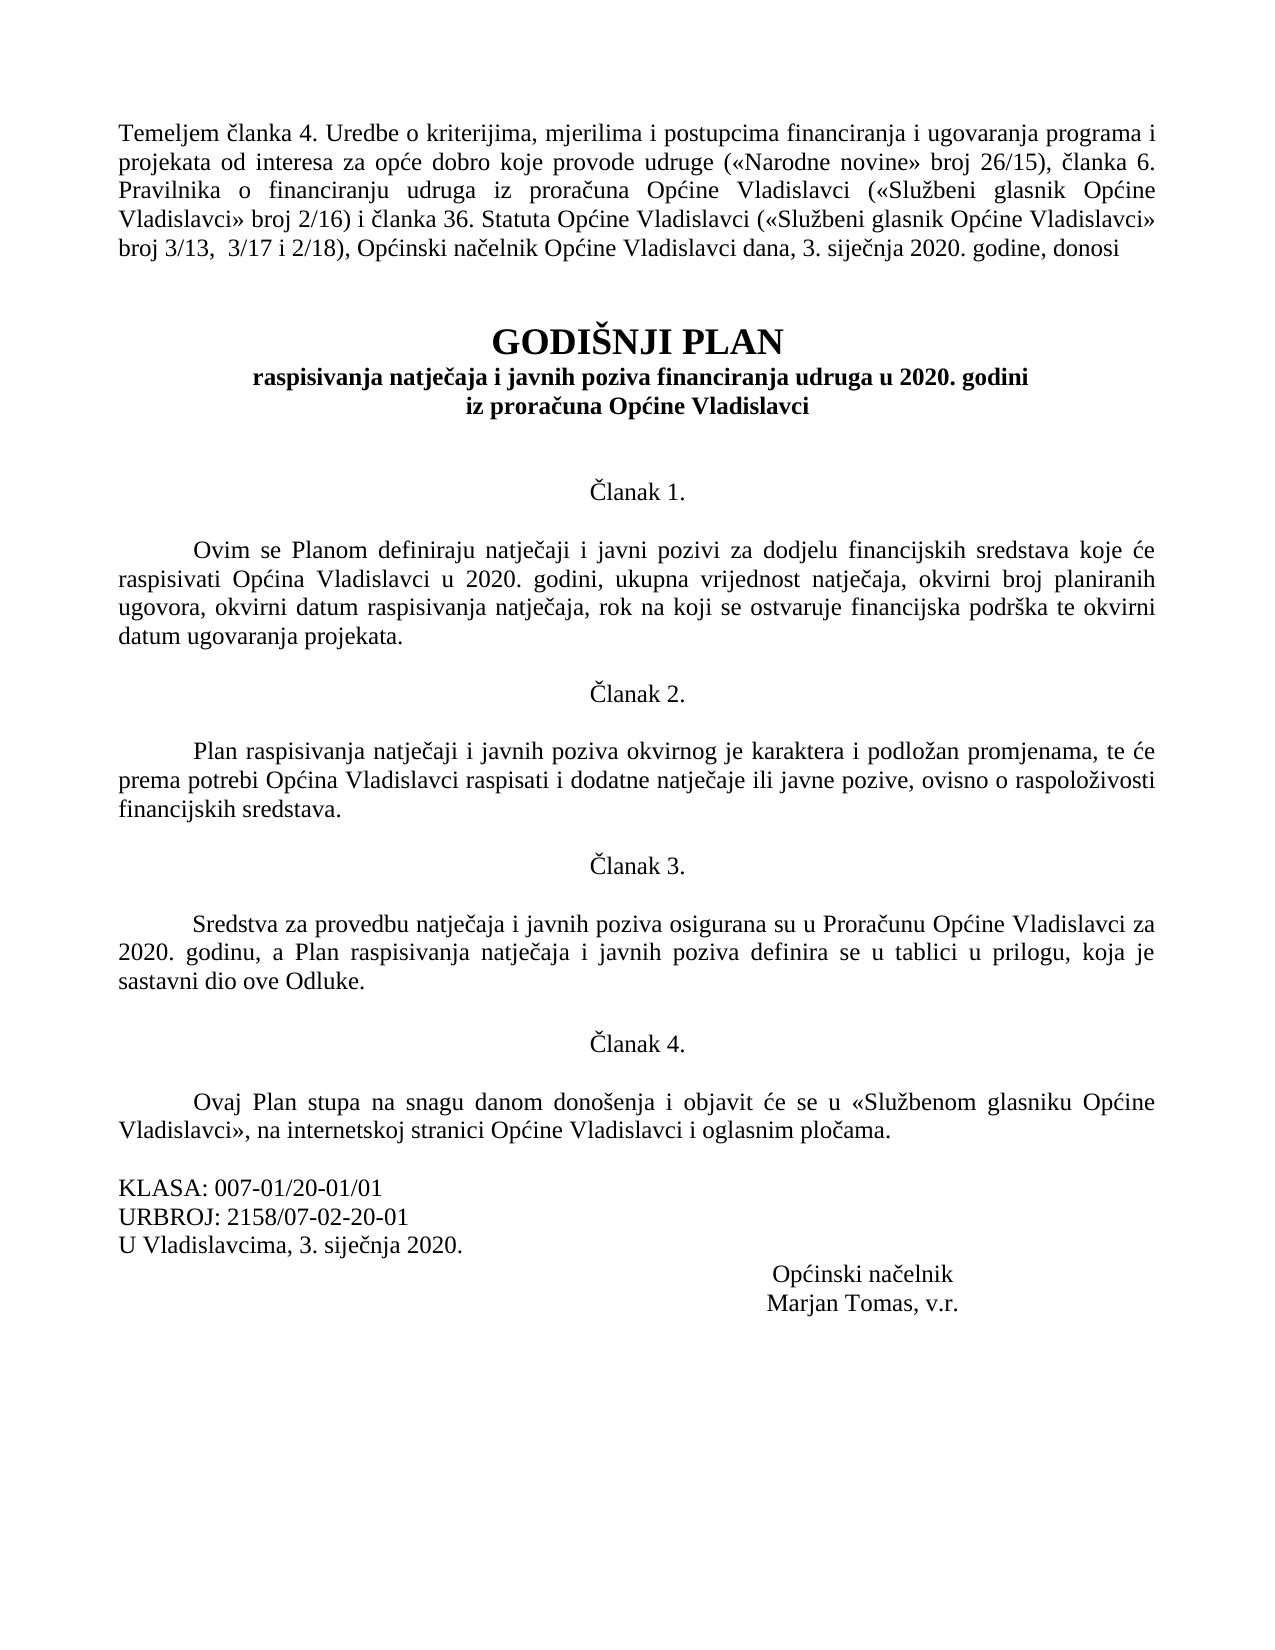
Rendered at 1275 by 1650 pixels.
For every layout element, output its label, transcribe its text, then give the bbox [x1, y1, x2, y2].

text Članak 3. [118, 851, 1157, 880]
text U Vladislavcima, 3. siječnja 2020. [118, 1230, 1157, 1259]
text Članak 1. [118, 477, 1157, 506]
text Općinski načelnik [568, 1259, 1157, 1288]
text Članak 2. [118, 679, 1157, 707]
text Sredstva za provedbu natječaja i javnih poziva osigurana su u Proračunu Općine Vladislavci za 2020. godinu, a Plan raspisivanja natječaja i javnih poziva definira se u tablici u prilogu, koja je sastavni dio ove Odluke. [118, 909, 1157, 995]
text Ovaj Plan stupa na snagu danom donošenja i objavit će se u «Službenom glasniku Općine Vladislavci», na internetskoj stranici Općine Vladislavci i oglasnim pločama. [118, 1087, 1157, 1144]
text iz proračuna Općine Vladislavci [118, 391, 1157, 420]
text URBROJ: 2158/07-02-20-01 [118, 1202, 1157, 1230]
text Marjan Tomas, v.r. [568, 1288, 1157, 1317]
text raspisivanja natječaja i javnih poziva financiranja udruga u 2020. godini [118, 362, 1157, 391]
text KLASA: 007-01/20-01/01 [118, 1173, 1157, 1202]
text Članak 4. [118, 1029, 1157, 1058]
text Temeljem članka 4. Uredbe o kriterijima, mjerilima i postupcima financiranja i ugovaranja programa i projekata od interesa za opće dobro koje provode udruge («Narodne novine» broj 26/15), članka 6. Pravilnika o financiranju udruga iz proračuna Općine Vladislavci («Službeni glasnik Općine Vladislavci» broj 2/16) i članka 36. Statuta Općine Vladislavci («Službeni glasnik Općine Vladislavci» broj 3/13, 3/17 i 2/18), Općinski načelnik Općine Vladislavci dana, 3. siječnja 2020. godine, donosi [118, 118, 1157, 262]
text GODIŠNJI PLAN [118, 319, 1157, 362]
text Ovim se Planom definiraju natječaji i javni pozivi za dodjelu financijskih sredstava koje će raspisivati Općina Vladislavci u 2020. godini, ukupna vrijednost natječaja, okvirni broj planiranih ugovora, okvirni datum raspisivanja natječaja, rok na koji se ostvaruje financijska podrška te okvirni datum ugovaranja projekata. [118, 535, 1157, 650]
text Plan raspisivanja natječaji i javnih poziva okvirnog je karaktera i podložan promjenama, te će prema potrebi Općina Vladislavci raspisati i dodatne natječaje ili javne pozive, ovisno o raspoloživosti financijskih sredstava. [118, 736, 1157, 822]
